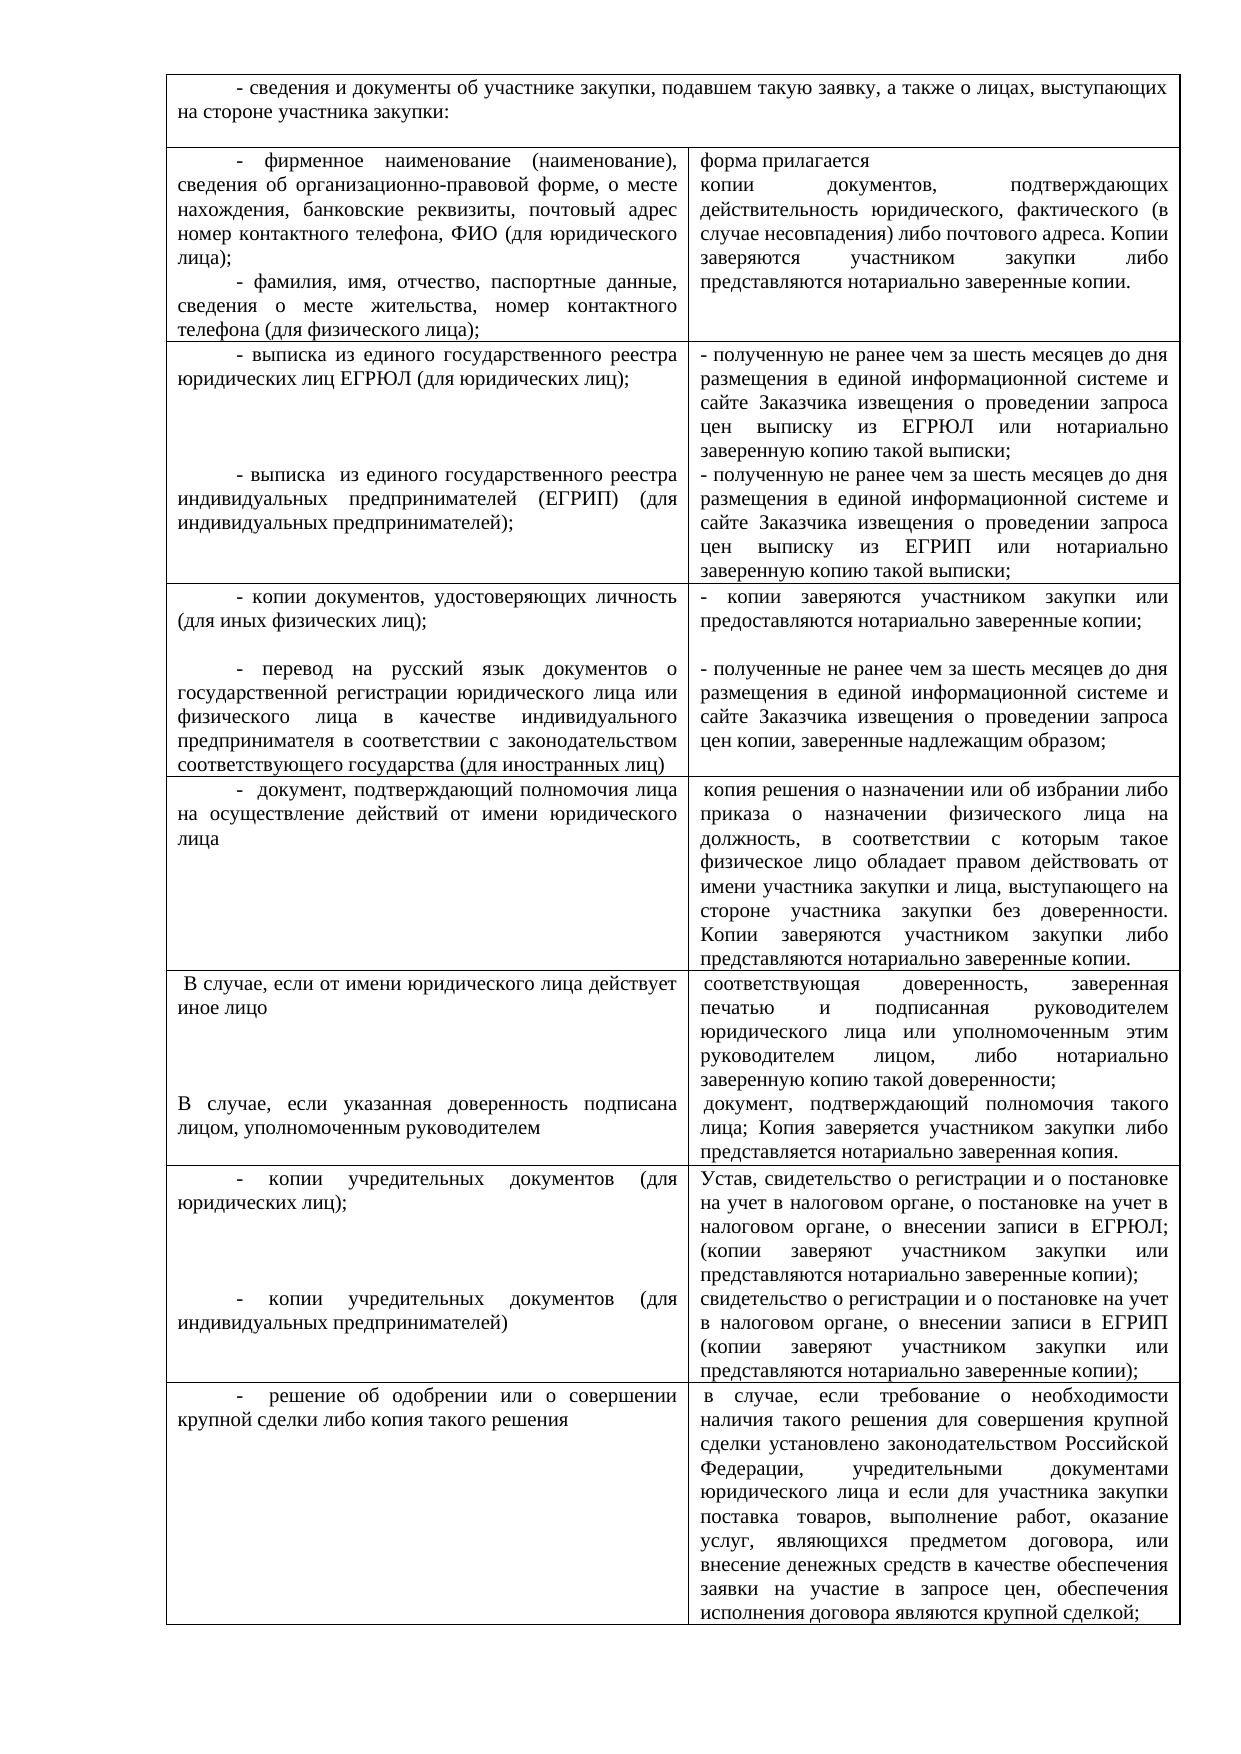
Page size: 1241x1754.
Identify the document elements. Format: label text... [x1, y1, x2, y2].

table_cell - выписка из единого государственного реестра индивидуальных предпринимателей (ЕГРИП) (для индивидуальных предпринимателей); [167, 462, 688, 582]
table_cell - копии учредительных документов (для индивидуальных предпринимателей) [167, 1286, 688, 1382]
table_cell - фирменное наименование (наименование), сведения об организационно-правовой форме, о месте нахождения, банковские реквизиты, почтовый адрес номер контактного телефона, ФИО (для юридического лица); - фамилия, имя, отчество, паспортные данные, сведения о месте жительства, номер контактного телефона (для физического лица); [167, 148, 688, 341]
table_cell - выписка из единого государственного реестра юридических лиц ЕГРЮЛ (для юридических лиц); [167, 342, 688, 462]
table_cell копия решения о назначении или об избрании либо приказа о назначении физического лица на должность, в соответствии с которым такое физическое лицо обладает правом действовать от имени участника закупки и лица, выступающего на стороне участника закупки без доверенности. Копии заверяются участником закупки либо представляются нотариально заверенные копии. [689, 777, 1179, 970]
table_cell - сведения и документы об участнике закупки, подавшем такую заявку, а также о лицах, выступающих на стороне участника закупки: [167, 75, 1179, 147]
table_cell соответствующая доверенность, заверенная печатью и подписанная руководителем юридического лица или уполномоченным этим руководителем лицом, либо нотариально заверенную копию такой доверенности; [689, 971, 1179, 1091]
table_cell в случае, если требование о необходимости наличия такого решения для совершения крупной сделки установлено законодательством Российской Федерации, учредительными документами юридического лица и если для участника закупки поставка товаров, выполнение работ, оказание услуг, являющихся предметом договора, или внесение денежных средств в качестве обеспечения заявки на участие в запросе цен, обеспечения исполнения договора являются крупной сделкой; [689, 1383, 1179, 1624]
table_cell - полученные не ранее чем за шесть месяцев до дня размещения в единой информационной системе и сайте Заказчика извещения о проведении запроса цен копии, заверенные надлежащим образом; [689, 656, 1179, 776]
table_cell свидетельство о регистрации и о постановке на учет в налоговом органе, о внесении записи в ЕГРИП (копии заверяют участником закупки или представляются нотариально заверенные копии); [689, 1286, 1179, 1382]
table_cell - копии документов, удостоверяющих личность (для иных физических лиц); [167, 584, 688, 656]
table_cell Устав, свидетельство о регистрации и о постановке на учет в налоговом органе, о постановке на учет в налоговом органе, о внесении записи в ЕГРЮЛ; (копии заверяют участником закупки или представляются нотариально заверенные копии); [689, 1166, 1179, 1286]
table_cell В случае, если от имени юридического лица действует иное лицо [167, 971, 688, 1091]
table_cell документ, подтверждающий полномочия такого лица; Копия заверяется участником закупки либо представляется нотариально заверенная копия. [689, 1091, 1179, 1164]
table_cell - копии заверяются участником закупки или предоставляются нотариально заверенные копии; [689, 584, 1179, 656]
table_cell - перевод на русский язык документов о государственной регистрации юридического лица или физического лица в качестве индивидуального предпринимателя в соответствии с законодательством соответствующего государства (для иностранных лиц) [167, 656, 688, 776]
table_cell - полученную не ранее чем за шесть месяцев до дня размещения в единой информационной системе и сайте Заказчика извещения о проведении запроса цен выписку из ЕГРИП или нотариально заверенную копию такой выписки; [689, 462, 1179, 582]
table_cell - решение об одобрении или о совершении крупной сделки либо копия такого решения [167, 1383, 688, 1624]
table_cell - полученную не ранее чем за шесть месяцев до дня размещения в единой информационной системе и сайте Заказчика извещения о проведении запроса цен выписку из ЕГРЮЛ или нотариально заверенную копию такой выписки; [689, 342, 1179, 462]
table_cell - копии учредительных документов (для юридических лиц); [167, 1166, 688, 1286]
table_cell - документ, подтверждающий полномочия лица на осуществление действий от имени юридического лица [167, 777, 688, 970]
table_cell В случае, если указанная доверенность подписана лицом, уполномоченным руководителем [167, 1091, 688, 1164]
table_cell форма прилагается копии документов, подтверждающих действительность юридического, фактического (в случае несовпадения) либо почтового адреса. Копии заверяются участником закупки либо представляются нотариально заверенные копии. [689, 148, 1179, 341]
